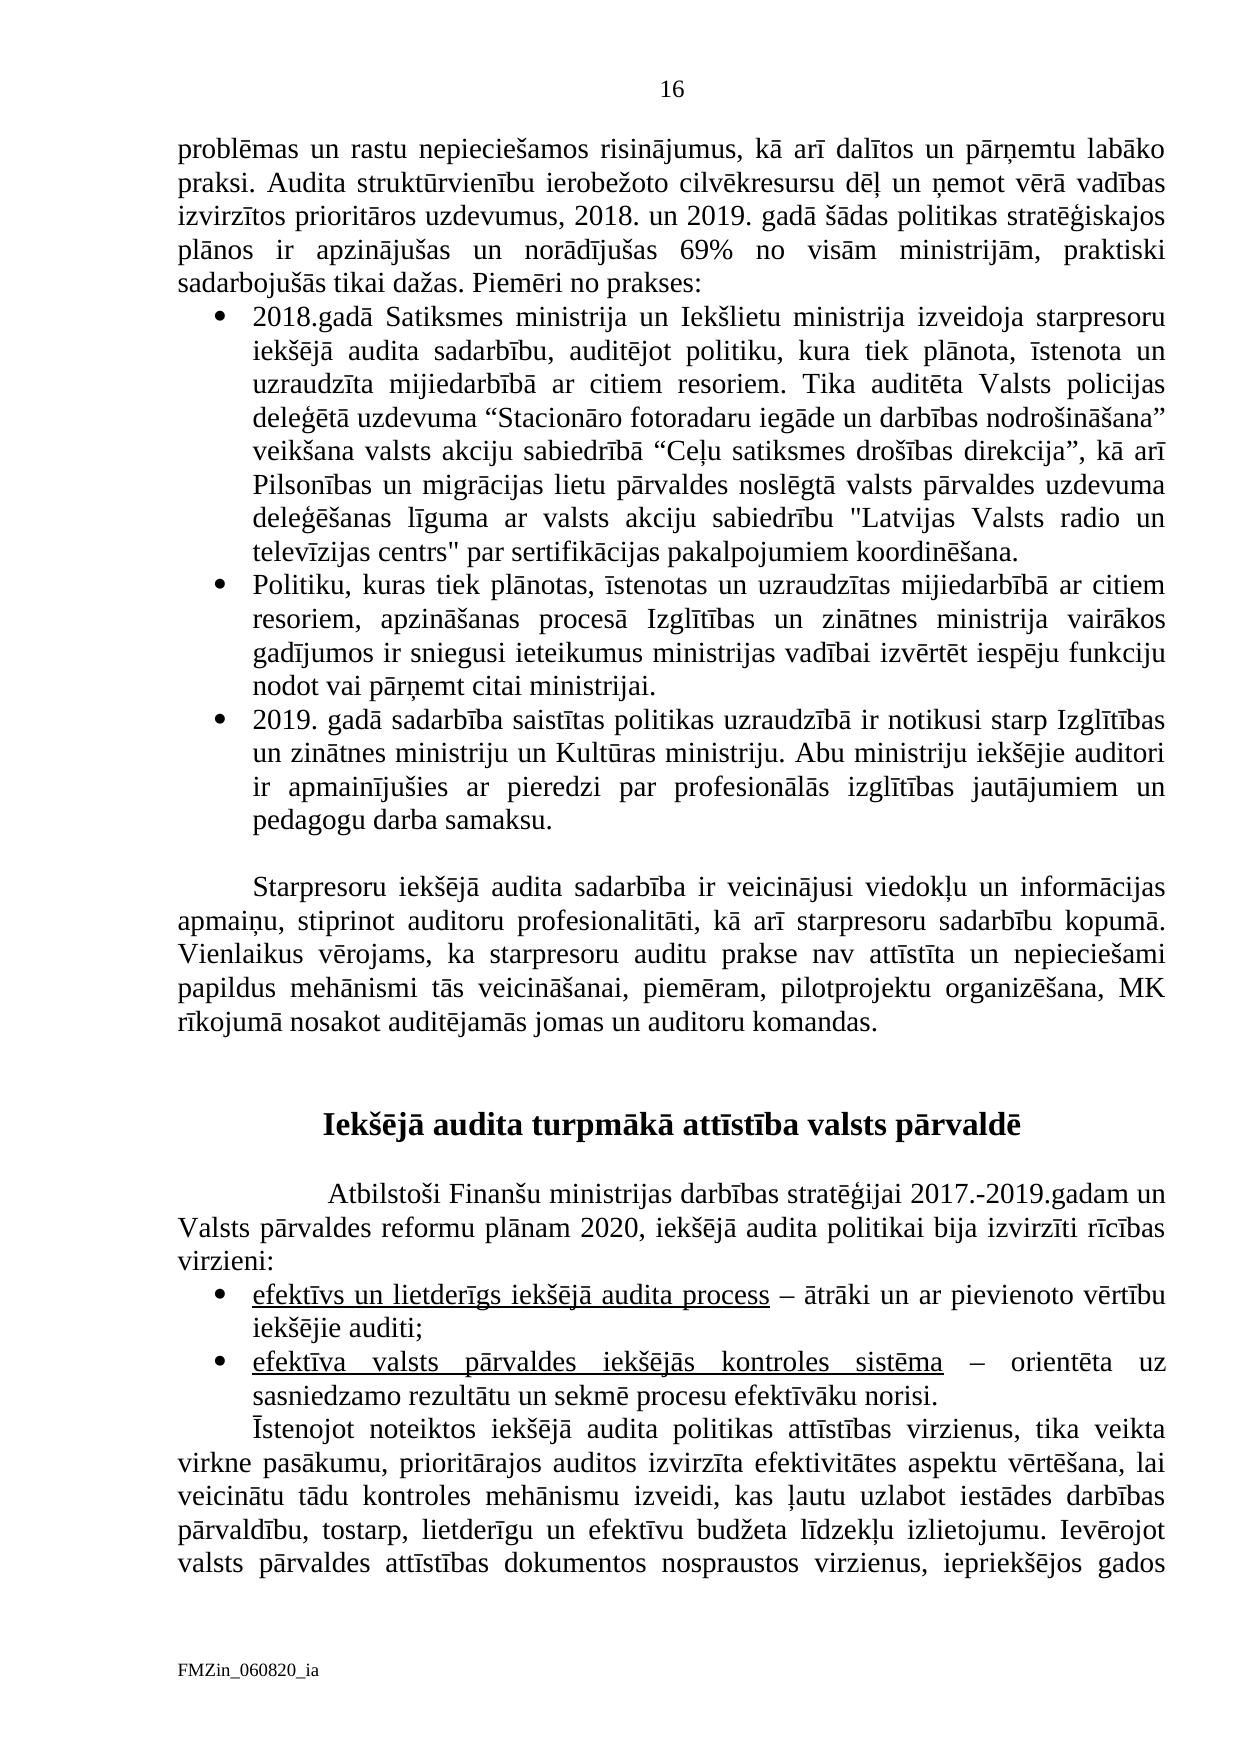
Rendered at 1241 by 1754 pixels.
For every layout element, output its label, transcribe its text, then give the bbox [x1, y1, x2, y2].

text Starpresoru iekšējā audita sadarbība ir veicinājusi viedokļu un informācijas apmaiņu, stiprinot auditoru profesionalitāti, kā arī starpresoru sadarbību kopumā. Vienlaikus vērojams, ka starpresoru auditu prakse nav attīstīta un nepieciešami papildus mehānismi tās veicināšanai, piemēram, pilotprojektu organizēšana, MK rīkojumā nosakot auditējamās jomas un auditoru komandas. [177, 869, 1167, 1037]
list 2018.gadā Satiksmes ministrija un Iekšlietu ministrija izveidoja starpresoru iekšējā audita sadarbību, auditējot politiku, kura tiek plānota, īstenota un uzraudzīta mijiedarbībā ar citiem resoriem. Tika auditēta Valsts policijas deleģētā uzdevuma “Stacionāro fotoradaru iegāde un darbības nodrošināšana” veikšana valsts akciju sabiedrībā “Ceļu satiksmes drošības direkcija”, kā arī Pilsonības un migrācijas lietu pārvaldes noslēgtā valsts pārvaldes uzdevuma deleģēšanas līguma ar valsts akciju sabiedrību "Latvijas Valsts radio un televīzijas centrs" par sertifikācijas pakalpojumiem koordinēšana. [215, 299, 1167, 567]
text Atbilstoši Finanšu ministrijas darbības stratēģijai 2017.-2019.gadam un Valsts pārvaldes reformu plānam 2020, iekšējā audita politikai bija izvirzīti rīcības virzieni: [177, 1176, 1167, 1277]
list efektīvs un lietderīgs iekšējā audita process – ātrāki un ar pievienoto vērtību iekšējie auditi; [215, 1277, 1167, 1344]
list Politiku, kuras tiek plānotas, īstenotas un uzraudzītas mijiedarbībā ar citiem resoriem, apzināšanas procesā Izglītības un zinātnes ministrija vairākos gadījumos ir sniegusi ieteikumus ministrijas vadībai izvērtēt iespēju funkciju nodot vai pārņemt citai ministrijai. [215, 567, 1167, 702]
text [177, 131, 1167, 299]
list 2019. gadā sadarbība saistītas politikas uzraudzībā ir notikusi starp Izglītības un zinātnes ministriju un Kultūras ministriju. Abu ministriju iekšējie auditori ir apmainījušies ar pieredzi par profesionālās izglītības jautājumiem un pedagogu darba samaksu. [215, 702, 1167, 836]
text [177, 1411, 1167, 1579]
list efektīva valsts pārvaldes iekšējās kontroles sistēma – orientēta uz sasniedzamo rezultātu un sekmē procesu efektīvāku norisi. [215, 1344, 1167, 1411]
text Iekšējā audita turpmākā attīstība valsts pārvaldē [177, 1104, 1167, 1143]
